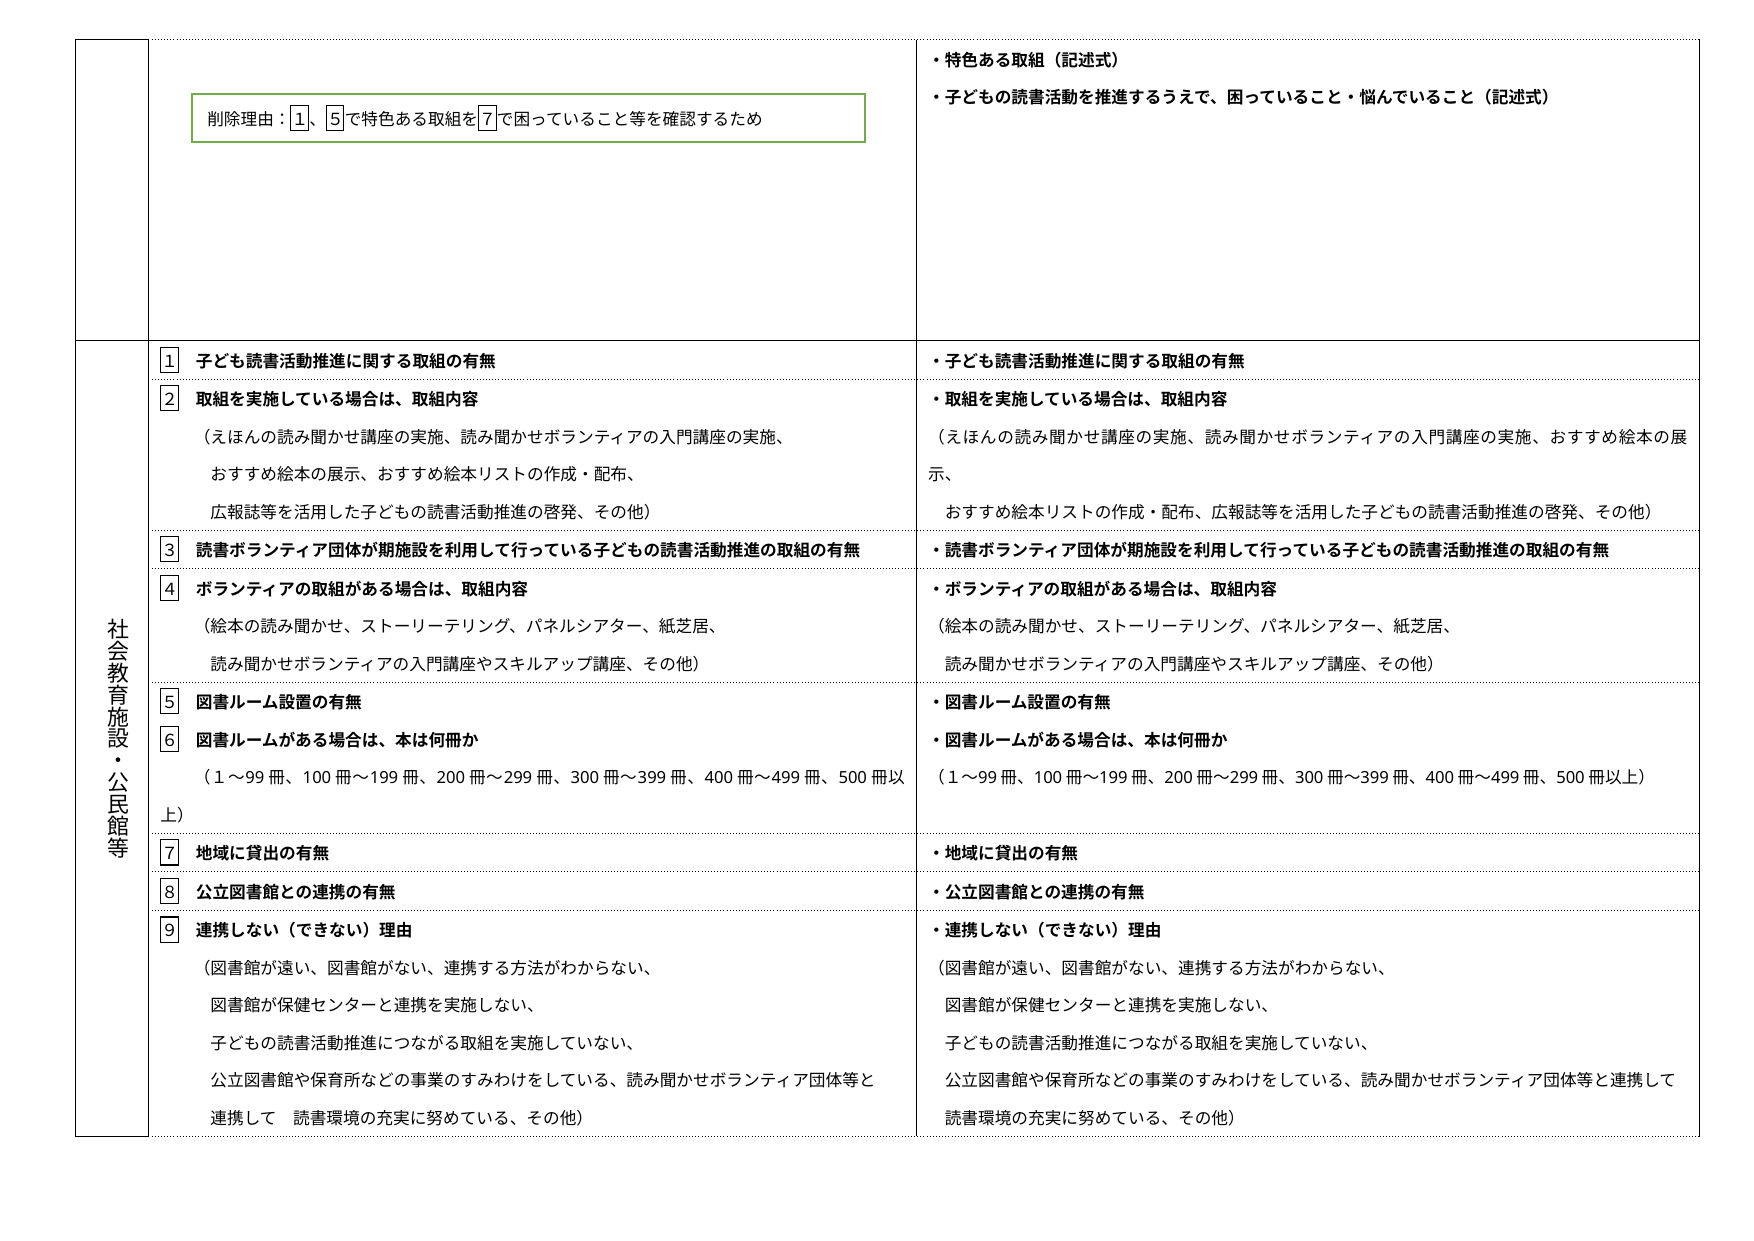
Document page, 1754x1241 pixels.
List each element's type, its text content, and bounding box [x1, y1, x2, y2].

table_cell ４ ボランティアの取組がある場合は、取組内容 （絵本の読み聞かせ、ストーリーテリング、パネルシアター、紙芝居、 読み聞かせボランティアの入門講座やスキルアップ講座、その他） [149, 568, 916, 682]
table_cell ・地域に貸出の有無 [917, 833, 1699, 871]
table_cell ・連携しない（できない）理由 （図書館が遠い、図書館がない、連携する方法がわからない、 図書館が保健センターと連携を実施しない、 子どもの読書活動推進につながる取組を実施していない、 公立図書館や保育所などの事業のすみわけをしている、読み聞かせボランティア団体等と連携して 読書環境の充実に努めている、その他） [917, 910, 1699, 1136]
table_cell 社会教育施設・公民館等 [76, 341, 148, 1136]
table_cell ５ 図書ルーム設置の有無 ６ 図書ルームがある場合は、本は何冊か （１～99冊、100冊～199冊、200冊～299冊、300冊～399冊、400冊～499冊、500冊以上） [149, 682, 916, 833]
table_cell ・取組を実施している場合は、取組内容 （えほんの読み聞かせ講座の実施、読み聞かせボランティアの入門講座の実施、おすすめ絵本の展示、 おすすめ絵本リストの作成・配布、広報誌等を活用した子どもの読書活動推進の啓発、その他） [917, 379, 1699, 529]
table_cell ８ 公立図書館との連携の有無 [149, 871, 916, 910]
table_cell ・公立図書館との連携の有無 [917, 871, 1699, 910]
table_cell [149, 39, 917, 340]
table_cell ・子ども読書活動推進に関する取組の有無 [917, 341, 1699, 378]
table_cell １ 子ども読書活動推進に関する取組の有無 [149, 341, 916, 378]
table_cell ・図書ルーム設置の有無 ・図書ルームがある場合は、本は何冊か （１～99冊、100冊～199冊、200冊～299冊、300冊～399冊、400冊～499冊、500冊以上） [917, 682, 1699, 833]
table_cell ・読書ボランティア団体が期施設を利用して行っている子どもの読書活動推進の取組の有無 [917, 530, 1699, 568]
table_cell ７ 地域に貸出の有無 [149, 833, 916, 871]
table_cell ・特色ある取組（記述式） ・子どもの読書活動を推進するうえで、困っていること・悩んでいること（記述式） [917, 39, 1699, 340]
table_cell ・ボランティアの取組がある場合は、取組内容 （絵本の読み聞かせ、ストーリーテリング、パネルシアター、紙芝居、 読み聞かせボランティアの入門講座やスキルアップ講座、その他） [917, 568, 1699, 682]
table_cell ２ 取組を実施している場合は、取組内容 （えほんの読み聞かせ講座の実施、読み聞かせボランティアの入門講座の実施、 おすすめ絵本の展示、おすすめ絵本リストの作成・配布、 広報誌等を活用した子どもの読書活動推進の啓発、その他） [149, 379, 916, 529]
table_cell ９ 連携しない（できない）理由 （図書館が遠い、図書館がない、連携する方法がわからない、 図書館が保健センターと連携を実施しない、 子どもの読書活動推進につながる取組を実施していない、 公立図書館や保育所などの事業のすみわけをしている、読み聞かせボランティア団体等と 連携して 読書環境の充実に努めている、その他） [149, 910, 916, 1136]
table_cell ３ 読書ボランティア団体が期施設を利用して行っている子どもの読書活動推進の取組の有無 [149, 530, 916, 568]
